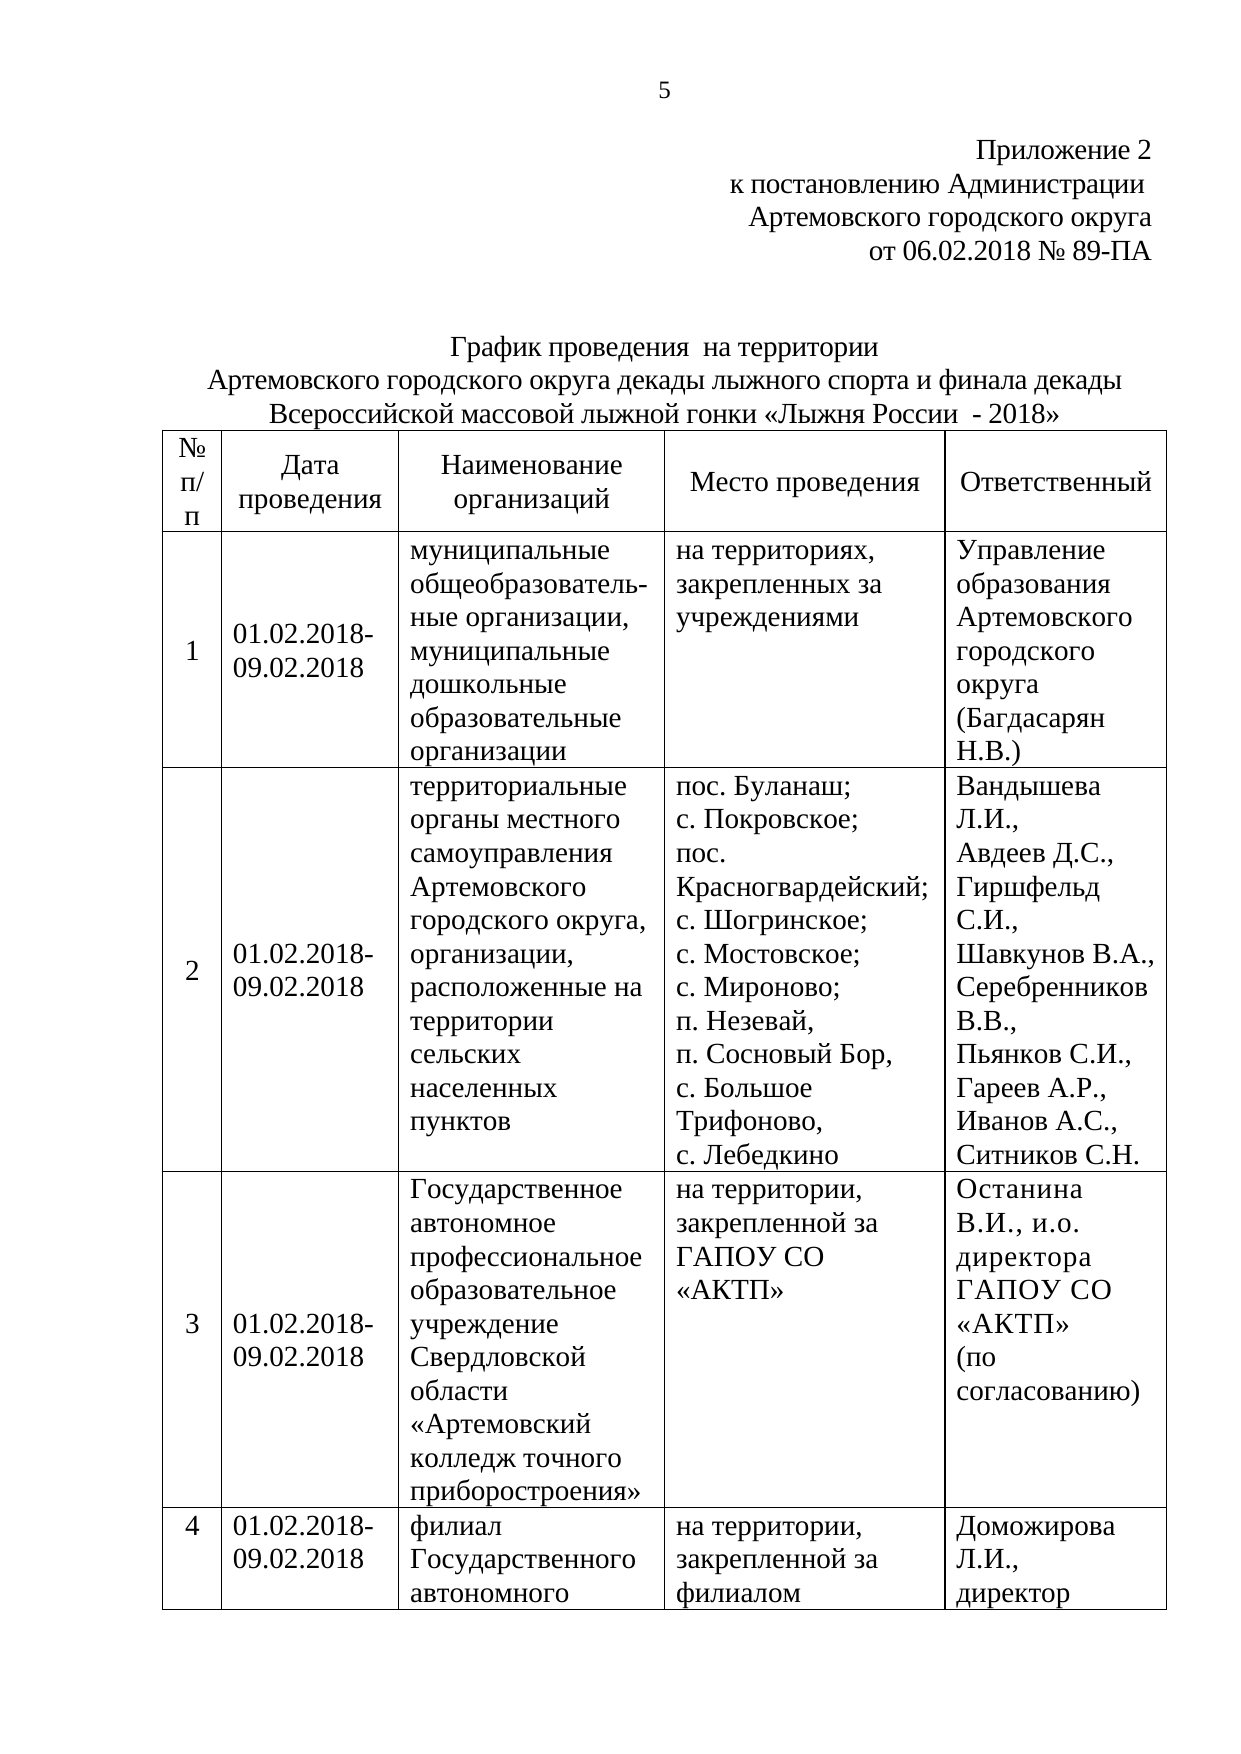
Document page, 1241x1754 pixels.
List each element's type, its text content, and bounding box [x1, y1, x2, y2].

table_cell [665, 1508, 944, 1609]
table_header Место проведения [665, 431, 944, 531]
table_cell Управление образования Артемовского городского округа (Багдасарян Н.В.) [946, 532, 1166, 767]
table_cell 1 [163, 532, 221, 767]
text График проведения на территории [177, 329, 1152, 362]
table_cell 2 [163, 768, 221, 1171]
table_cell Останина В.И., и.о. директора ГАПОУ СО «АКТП» (по согласованию) [946, 1172, 1166, 1507]
table_cell пос. Буланаш; с. Покровское; пос. Красногвардейский; с. Шогринское; с. Мостовское; с. Мироново; п. Незевай, п. Сосновый Бор, с. Большое Трифоново, с. Лебедкино [665, 768, 944, 1171]
table_cell 01.02.2018- 09.02.2018 [222, 532, 398, 767]
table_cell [946, 1508, 1166, 1609]
table_header № п/п [163, 431, 221, 531]
table_cell 4 [163, 1508, 221, 1609]
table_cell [399, 1508, 664, 1609]
text Всероссийской массовой лыжной гонки «Лыжня России - 2018» [177, 396, 1152, 429]
table_cell муниципальные общеобразователь-ные организации, муниципальные дошкольные образовательные организации [399, 532, 664, 767]
text Артемовского городского округа декады лыжного спорта и финала декады [177, 362, 1152, 396]
table_cell 01.02.2018- 09.02.2018 [222, 1172, 398, 1507]
table_cell 01.02.2018- 09.02.2018 [222, 768, 398, 1171]
text Приложение 2 к постановлению Администрации Артемовского городского округа от 06.02.2018 № 89-ПА [177, 132, 1152, 329]
table_cell Государственное автономное профессиональное образовательное учреждение Свердловской области «Артемовский колледж точного приборостроения» [399, 1172, 664, 1507]
table_cell на территориях, закрепленных за учреждениями [665, 532, 944, 767]
table_cell на территории, закрепленной за ГАПОУ СО «АКТП» [665, 1172, 944, 1507]
table_cell территориальные органы местного самоуправления Артемовского городского округа, организации, расположенные на территории сельских населенных пунктов [399, 768, 664, 1171]
table_cell 3 [163, 1172, 221, 1507]
table_cell Вандышева Л.И., Авдеев Д.С., Гиршфельд С.И., Шавкунов В.А., Серебренников В.В., Пьянков С.И., Гареев А.Р., Иванов А.С., Ситников С.Н. [946, 768, 1166, 1171]
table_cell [222, 1508, 398, 1609]
table_header Дата проведения [222, 431, 398, 531]
table_header Ответственный [946, 431, 1166, 531]
table_header Наименование организаций [399, 431, 664, 531]
